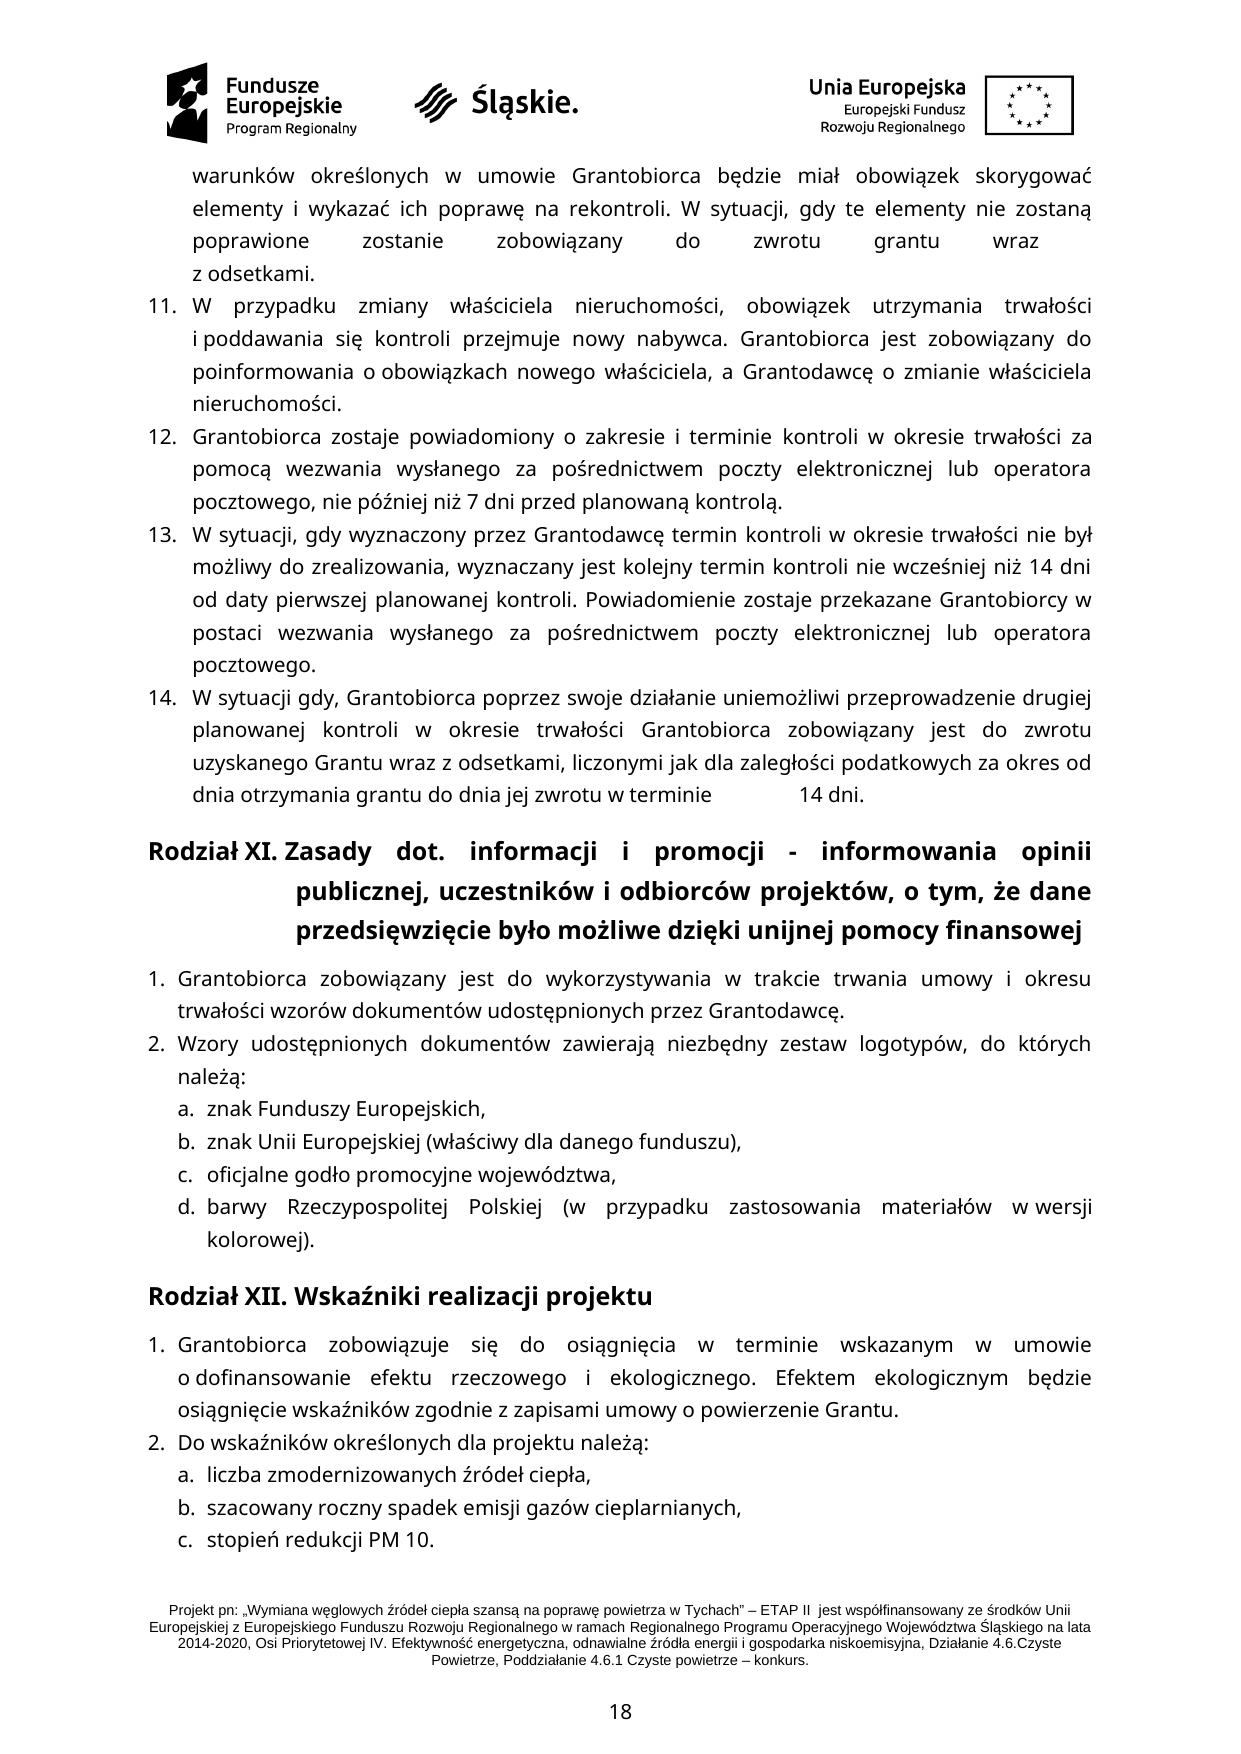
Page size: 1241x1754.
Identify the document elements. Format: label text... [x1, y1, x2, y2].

list stopień redukcji PM 10. [177, 1526, 1093, 1554]
list Grantobiorca zostaje powiadomiony o zakresie i terminie kontroli w okresie trwałości za pomocą wezwania wysłanego za pośrednictwem poczty elektronicznej lub operatora pocztowego, nie później niż 7 dni przed planowaną kontrolą. [148, 422, 1093, 516]
list W sytuacji gdy, Grantobiorca poprzez swoje działanie uniemożliwi przeprowadzenie drugiej planowanej kontroli w okresie trwałości Grantobiorca zobowiązany jest do zwrotu uzyskanego Grantu wraz z odsetkami, liczonymi jak dla zaległości podatkowych za okres od dnia otrzymania grantu do dnia jej zwrotu w terminie 14 dni. [148, 683, 1093, 809]
picture [147, 44, 1093, 162]
subtitle Zasady dot. informacji i promocji - informowania opinii publicznej, uczestników i odbiorców projektów, o tym, że dane przedsięwzięcie było możliwe dzięki unijnej pomocy finansowej [148, 834, 1093, 946]
list barwy Rzeczypospolitej Polskiej (w przypadku zastosowania materiałów w wersji kolorowej). [177, 1192, 1093, 1253]
list szacowany roczny spadek emisji gazów cieplarnianych, [177, 1493, 1093, 1521]
list W przypadku zmiany właściciela nieruchomości, obowiązek utrzymania trwałości i poddawania się kontroli przejmuje nowy nabywca. Grantobiorca jest zobowiązany do poinformowania o obowiązkach nowego właściciela, a Grantodawcę o zmianie właściciela nieruchomości. [148, 292, 1093, 418]
list W sytuacji, gdy wyznaczony przez Grantodawcę termin kontroli w okresie trwałości nie był możliwy do zrealizowania, wyznaczany jest kolejny termin kontroli nie wcześniej niż 14 dni od daty pierwszej planowanej kontroli. Powiadomienie zostaje przekazane Grantobiorcy w postaci wezwania wysłanego za pośrednictwem poczty elektronicznej lub operatora pocztowego. [148, 520, 1093, 679]
list Grantobiorca zobowiązuje się do osiągnięcia w terminie wskazanym w umowie o dofinansowanie efektu rzeczowego i ekologicznego. Efektem ekologicznym będzie osiągnięcie wskaźników zgodnie z zapisami umowy o powierzenie Grantu. [148, 1330, 1093, 1424]
list znak Unii Europejskiej (właściwy dla danego funduszu), [177, 1127, 1093, 1156]
list liczba zmodernizowanych źródeł ciepła, [177, 1460, 1093, 1489]
list Do wskaźników określonych dla projektu należą: [148, 1428, 1093, 1456]
list Wzory udostępnionych dokumentów zawierają niezbędny zestaw logotypów, do których należą: [148, 1029, 1093, 1090]
list Grantobiorca zobowiązany jest do wykorzystywania w trakcie trwania umowy i okresu trwałości wzorów dokumentów udostępnionych przez Grantodawcę. [148, 964, 1093, 1025]
subtitle Wskaźniki realizacji projektu [148, 1278, 1093, 1312]
list oficjalne godło promocyjne województwa, [177, 1160, 1093, 1188]
list znak Funduszy Europejskich, [177, 1094, 1093, 1123]
